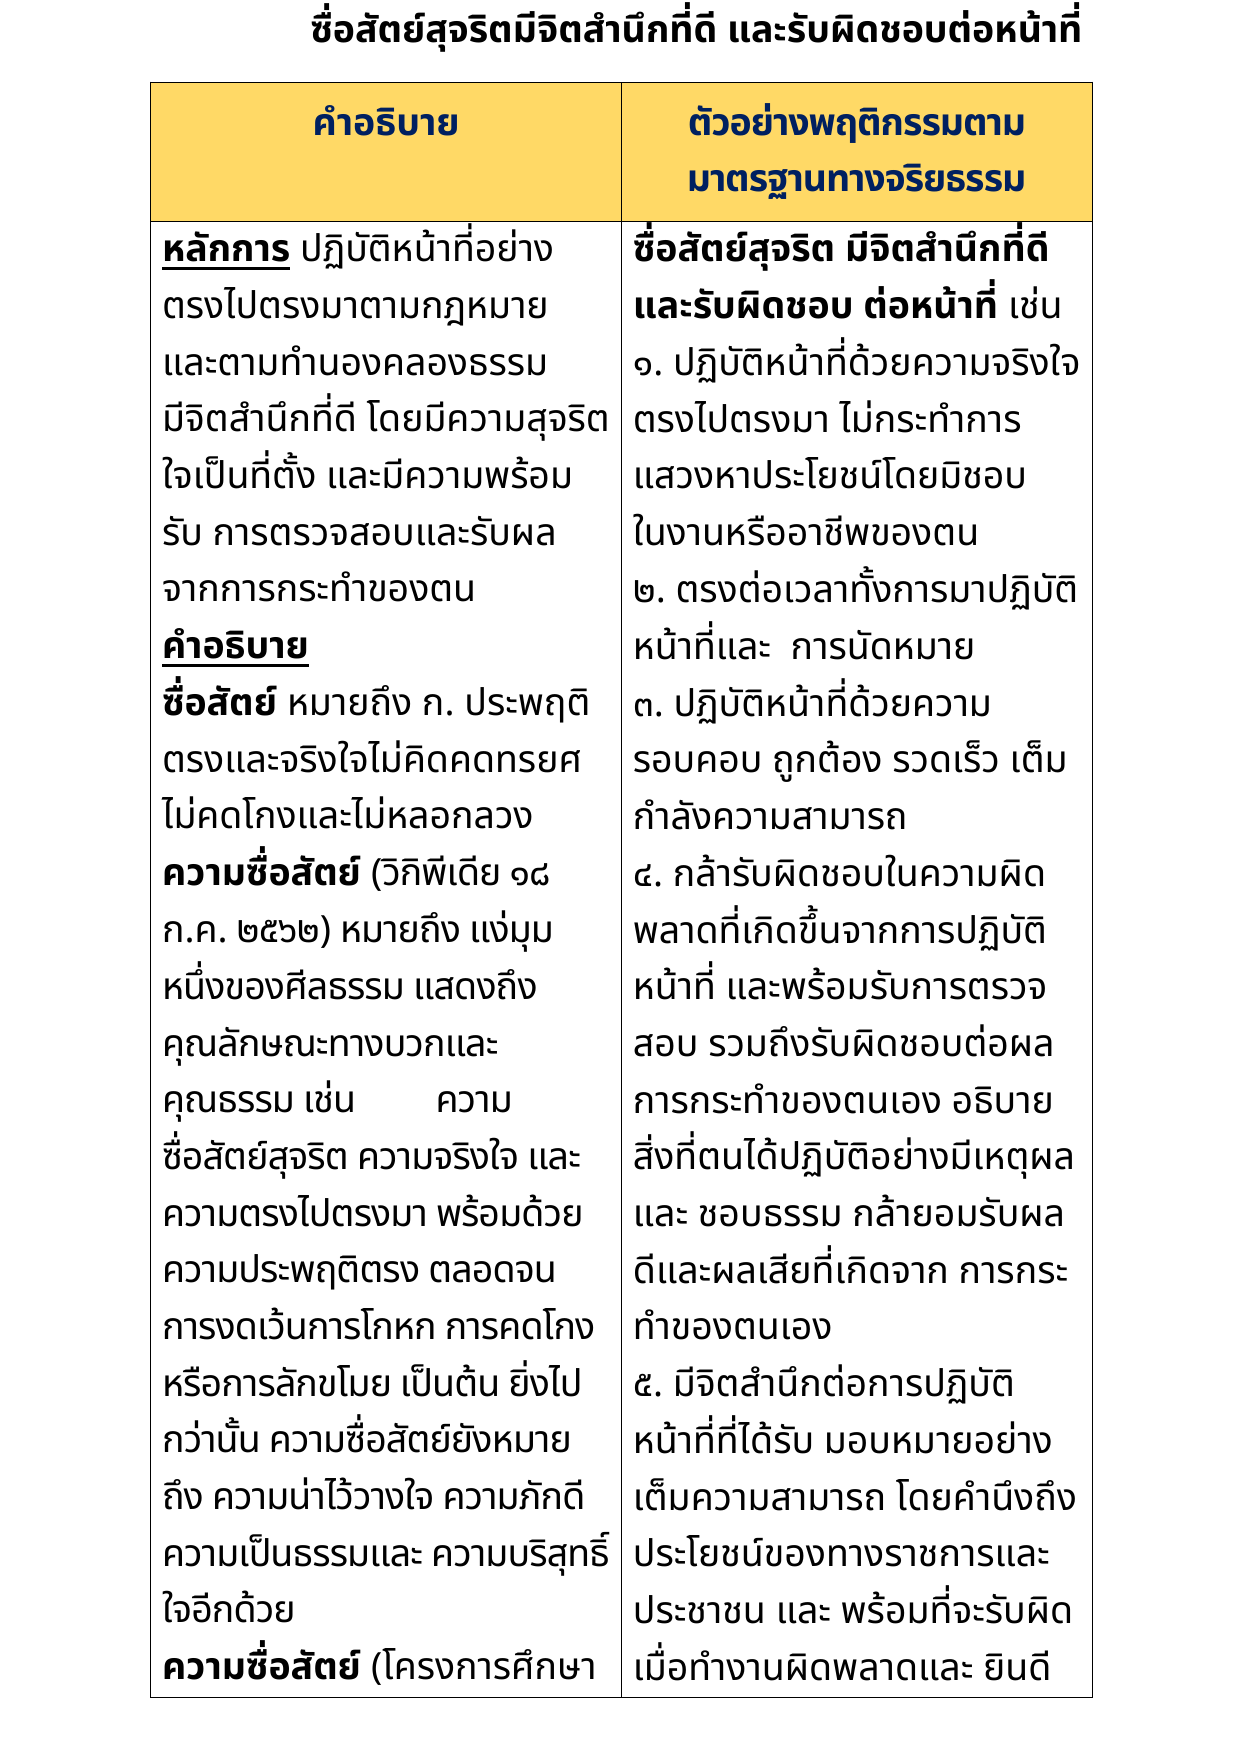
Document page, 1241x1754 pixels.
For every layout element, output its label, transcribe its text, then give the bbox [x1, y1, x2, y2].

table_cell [622, 222, 1092, 1697]
table_header คำอธิบาย [151, 83, 621, 221]
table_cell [151, 222, 621, 1697]
text ซื่อสัตย์สุจริตมีจิตสำนึกที่ดี และรับผิดชอบต่อหน้าที่ [225, 2, 1093, 59]
table_header ตัวอย่างพฤติกรรมตามมาตรฐานทางจริยธรรม [622, 83, 1092, 221]
